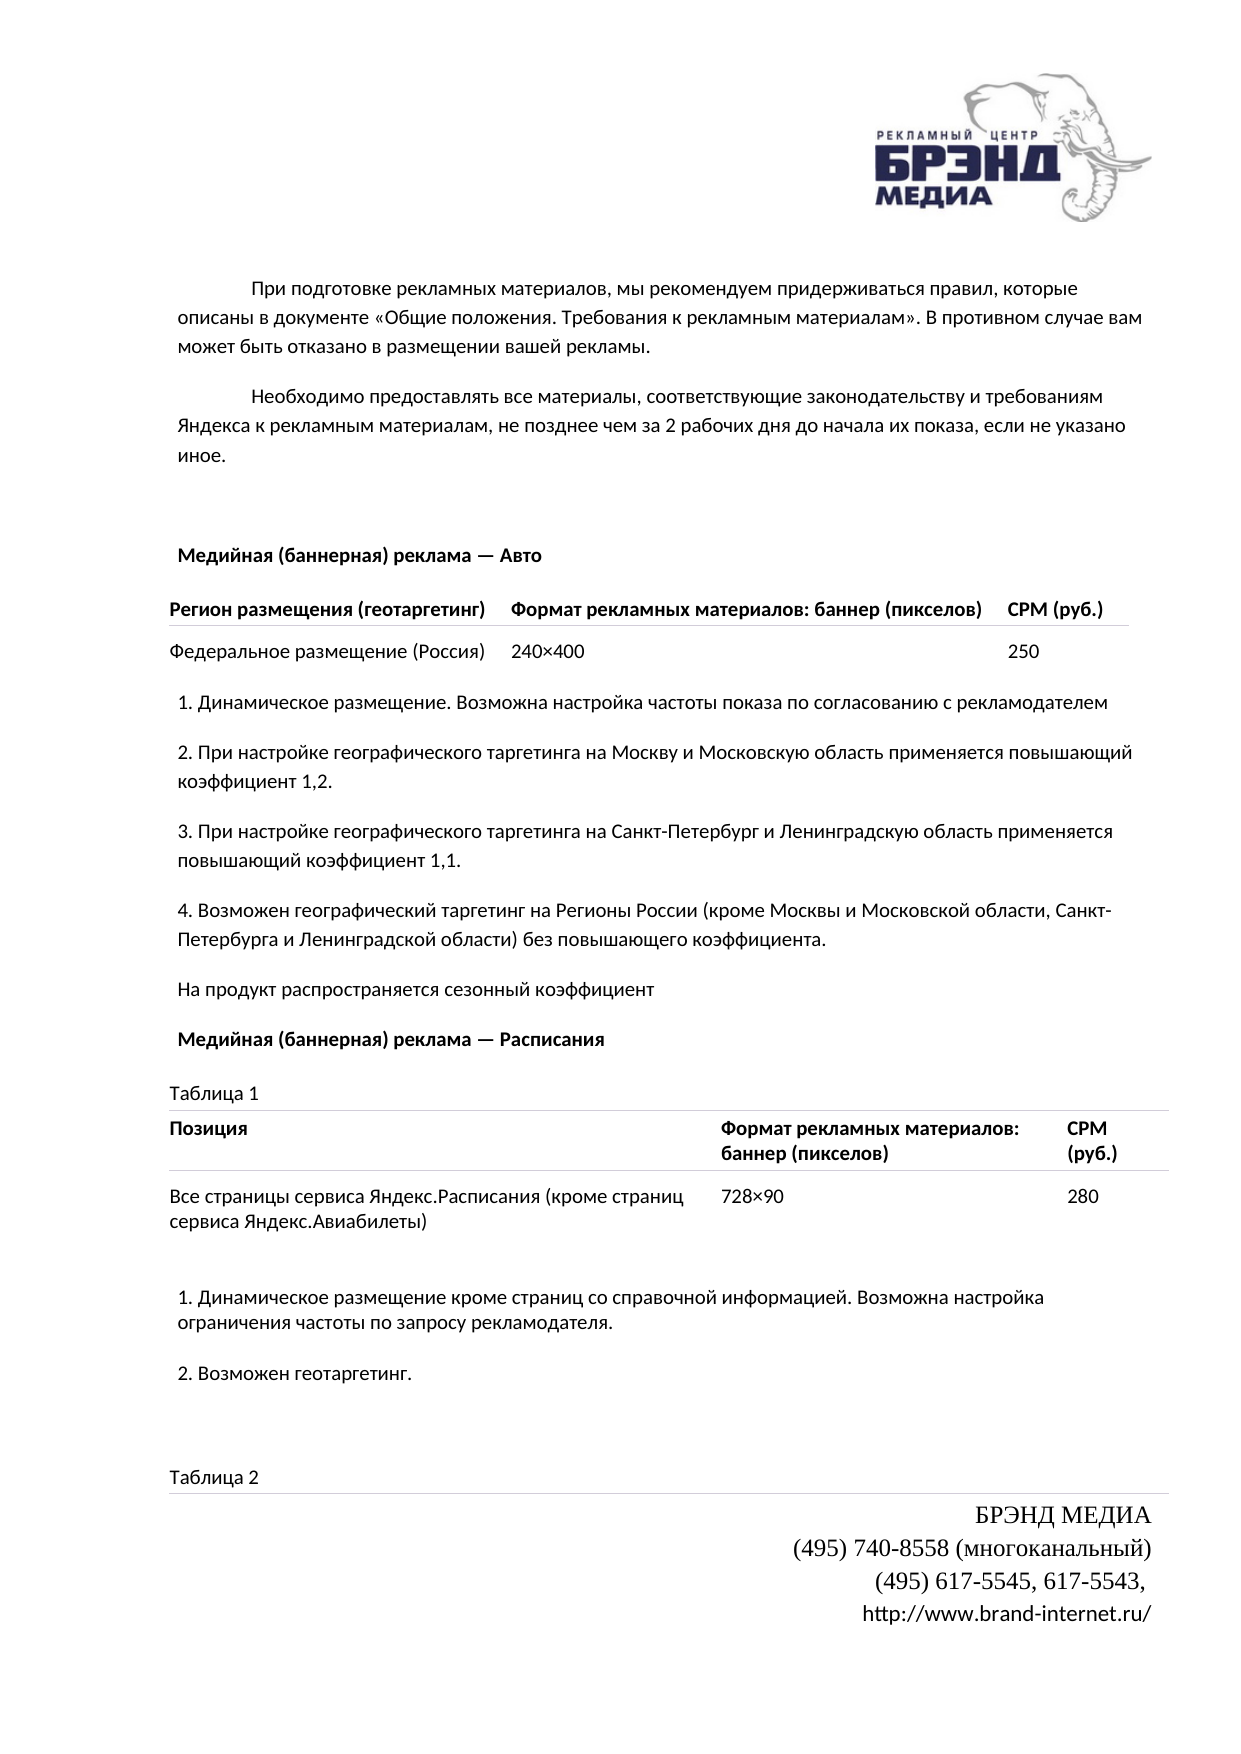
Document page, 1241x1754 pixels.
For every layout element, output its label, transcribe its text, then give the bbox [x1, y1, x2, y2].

text 1. Динамическое размещение. Возможна настройка частоты показа по согласованию с рекламодателем [177, 689, 1152, 714]
text На продукт распространяется сезонный коэффициент [177, 977, 1152, 1002]
text 2. При настройке географического таргетинга на Москву и Московскую область применяется повышающий коэффициент 1,2. [177, 739, 1152, 794]
table_cell 250 [1008, 626, 1128, 689]
table_cell Все страницы сервиса Яндекс.Расписания (кроме страниц сервиса Яндекс.Авиабилеты) [169, 1171, 721, 1234]
text Медийная (баннерная) реклама — Расписания [177, 1027, 1152, 1052]
text 3. При настройке географического таргетинга на Санкт-Петербург и Ленинградскую область применяется повышающий коэффициент 1,1. [177, 818, 1152, 873]
text Необходимо предоставлять все материалы, соответствующие законодательству и требованиям Яндекса к рекламным материалам, не позднее чем за 2 рабочих дня до начала их показа, если не указано иное. [177, 383, 1152, 467]
table_header Формат рекламных материалов: баннер (пикселов) [511, 592, 1008, 625]
table_header Регион размещения (геотаргетинг) [169, 592, 511, 625]
text 1.​ Динамическое размещение кроме страниц со справочной информацией. Возможна настройка ограничения частоты по запросу рекламодателя. [177, 1284, 1152, 1335]
text 4. Возможен географический таргетинг на Регионы России (кроме Москвы и Московской области, Санкт-Петербурга и Ленинградской области) без повышающего коэффициента. [177, 897, 1152, 952]
table_cell Федеральное размещение (Россия) [169, 626, 511, 689]
text 2.​ Возможен геотаргетинг. [177, 1360, 1152, 1385]
table_cell 728×90 [721, 1171, 1067, 1234]
table_cell 240×400 [511, 626, 1008, 689]
text При подготовке рекламных материалов, мы рекомендуем придерживаться правил, которые описаны в документе «Общие положения. Требования к рекламным материалам». В противном случае вам может быть отказано в размещении вашей рекламы. [177, 275, 1152, 359]
picture [875, 73, 1152, 222]
text Медийная (баннерная) реклама — Авто [177, 542, 1152, 567]
table_cell Формат рекламных материалов: баннер (пикселов) [721, 1111, 1067, 1170]
table_cell 280 [1067, 1171, 1169, 1234]
table_header Таблица 2 [169, 1460, 1169, 1493]
table_cell CPM (руб.) [1067, 1111, 1169, 1170]
table_header CPM (руб.) [1008, 592, 1128, 625]
table_header Таблица 1 [169, 1077, 1169, 1110]
table_cell Позиция [169, 1111, 721, 1170]
